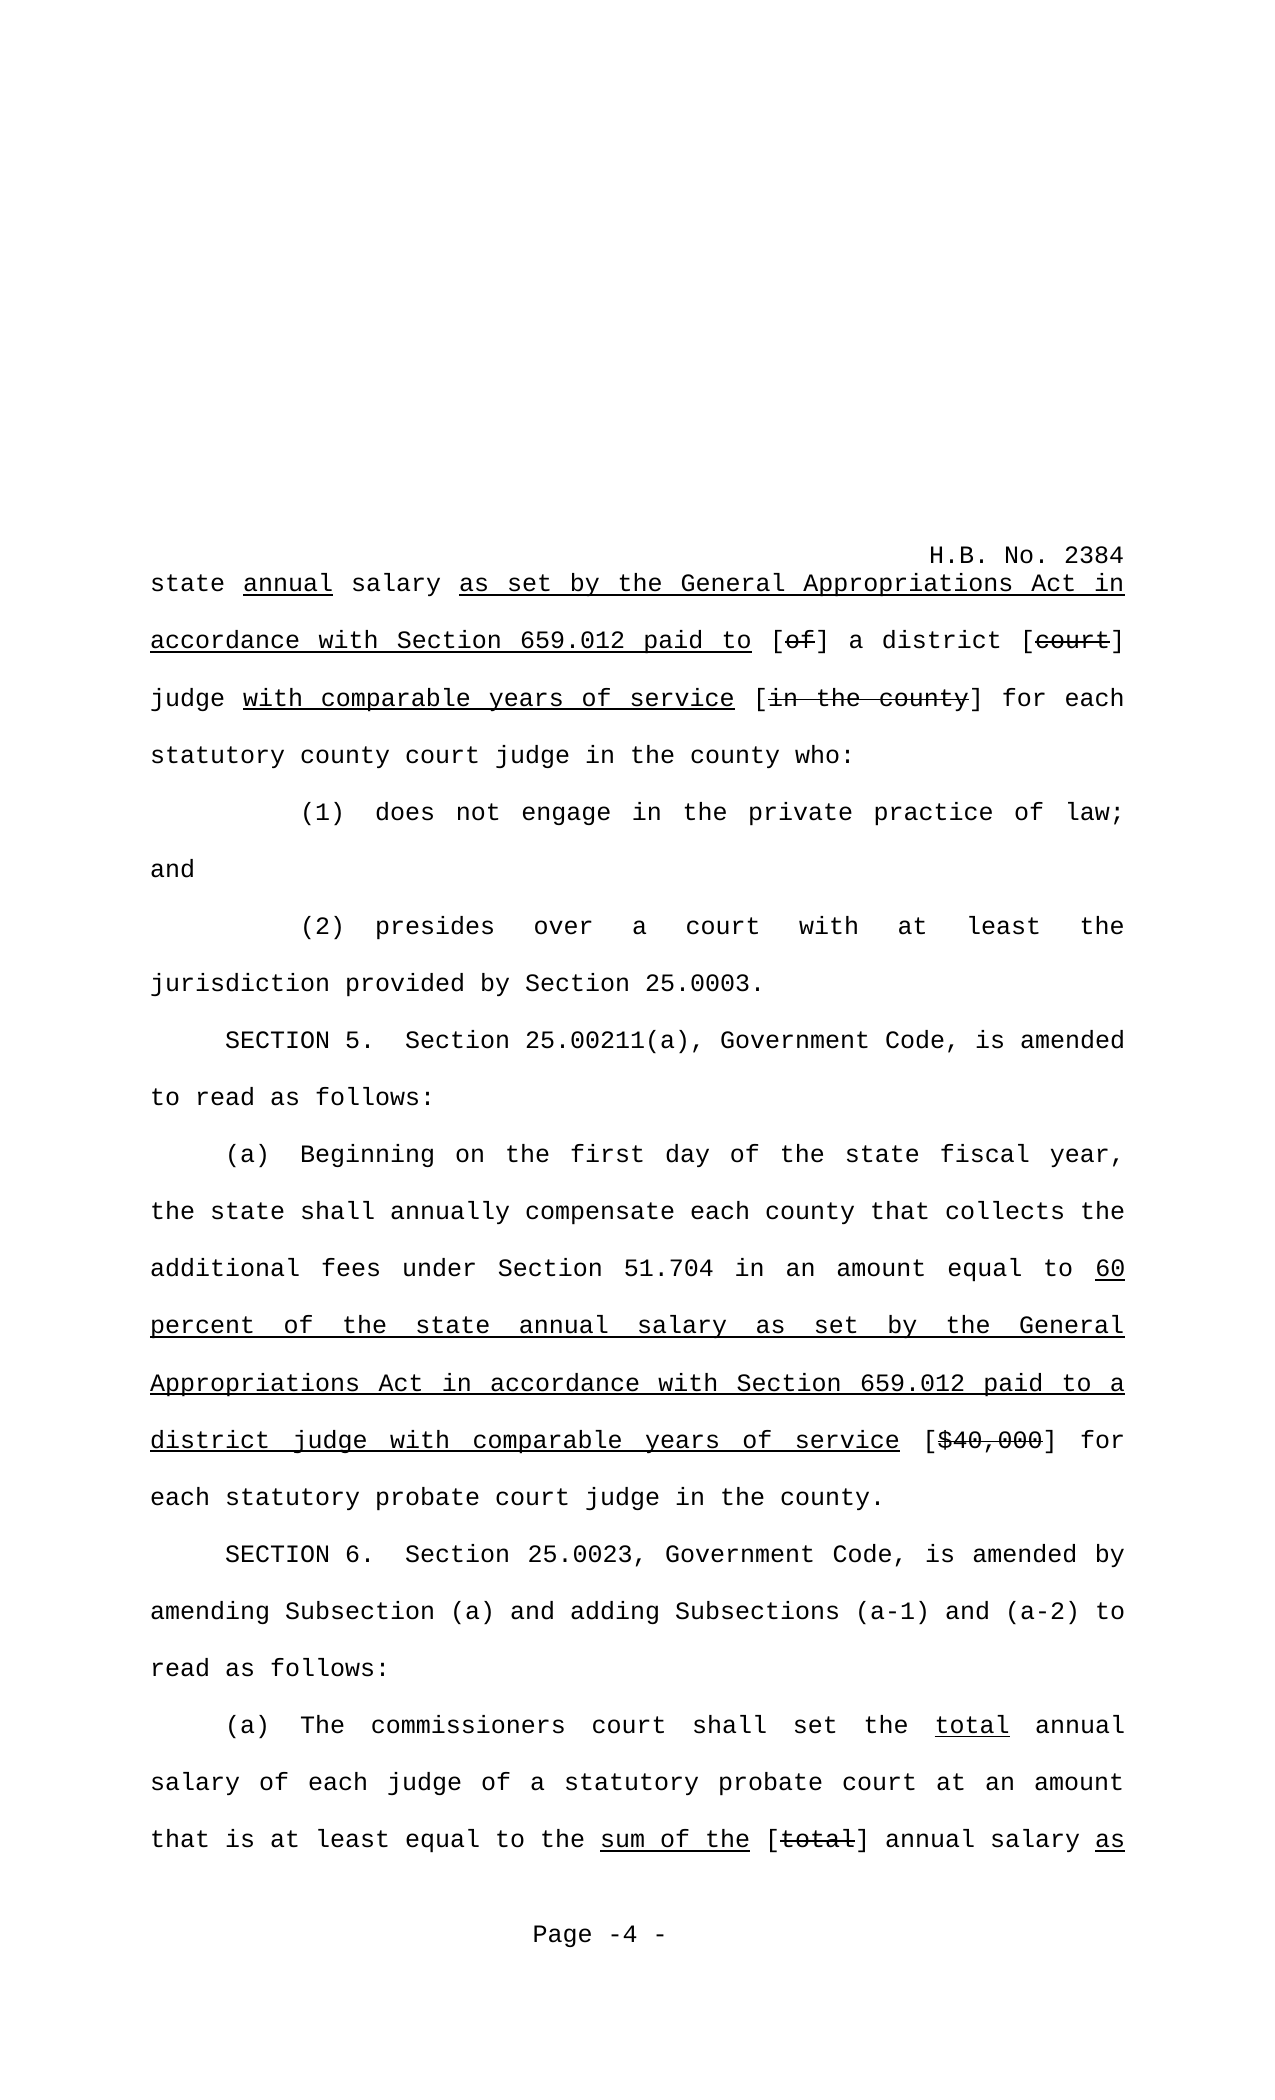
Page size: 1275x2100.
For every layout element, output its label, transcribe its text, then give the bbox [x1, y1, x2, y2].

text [150, 1712, 1125, 1855]
text (a) Beginning on the first day of the state fiscal year, the state shall annually compensate each county that collects the additional fees under Section 51.704 in an amount equal to 60 percent of the state annual salary as set by the General Appropriations Act in accordance with Section 659.012 paid to a district judge with comparable years of service [$40,000] for each statutory probate court judge in the county. [150, 1395, 1125, 1513]
text (1) does not engage in the private practice of law; and [150, 799, 1125, 885]
text SECTION 5. Section 25.00211(a), Government Code, is amended to read as follows: [150, 1027, 1125, 1113]
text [150, 571, 1125, 771]
text (a) Beginning on the first day of the state fiscal year, the state shall annually compensate each county that collects the additional fees under Section 51.704 in an amount equal to 60 percent of the state annual salary as set by the General Appropriations Act in accordance with Section 659.012 paid to a district judge with comparable years of service [$40,000] for each statutory probate court judge in the county. [150, 1142, 1125, 1336]
text SECTION 6. Section 25.0023, Government Code, is amended by amending Subsection (a) and adding Subsections (a-1) and (a-2) to read as follows: [150, 1541, 1125, 1684]
text (a) Beginning on the first day of the state fiscal year, the state shall annually compensate each county that collects the additional fees under Section 51.704 in an amount equal to 60 percent of the state annual salary as set by the General Appropriations Act in accordance with Section 659.012 paid to a district judge with comparable years of service [$40,000] for each statutory probate court judge in the county. [150, 1338, 1125, 1393]
text (2) presides over a court with at least the jurisdiction provided by Section 25.0003. [150, 913, 1125, 999]
